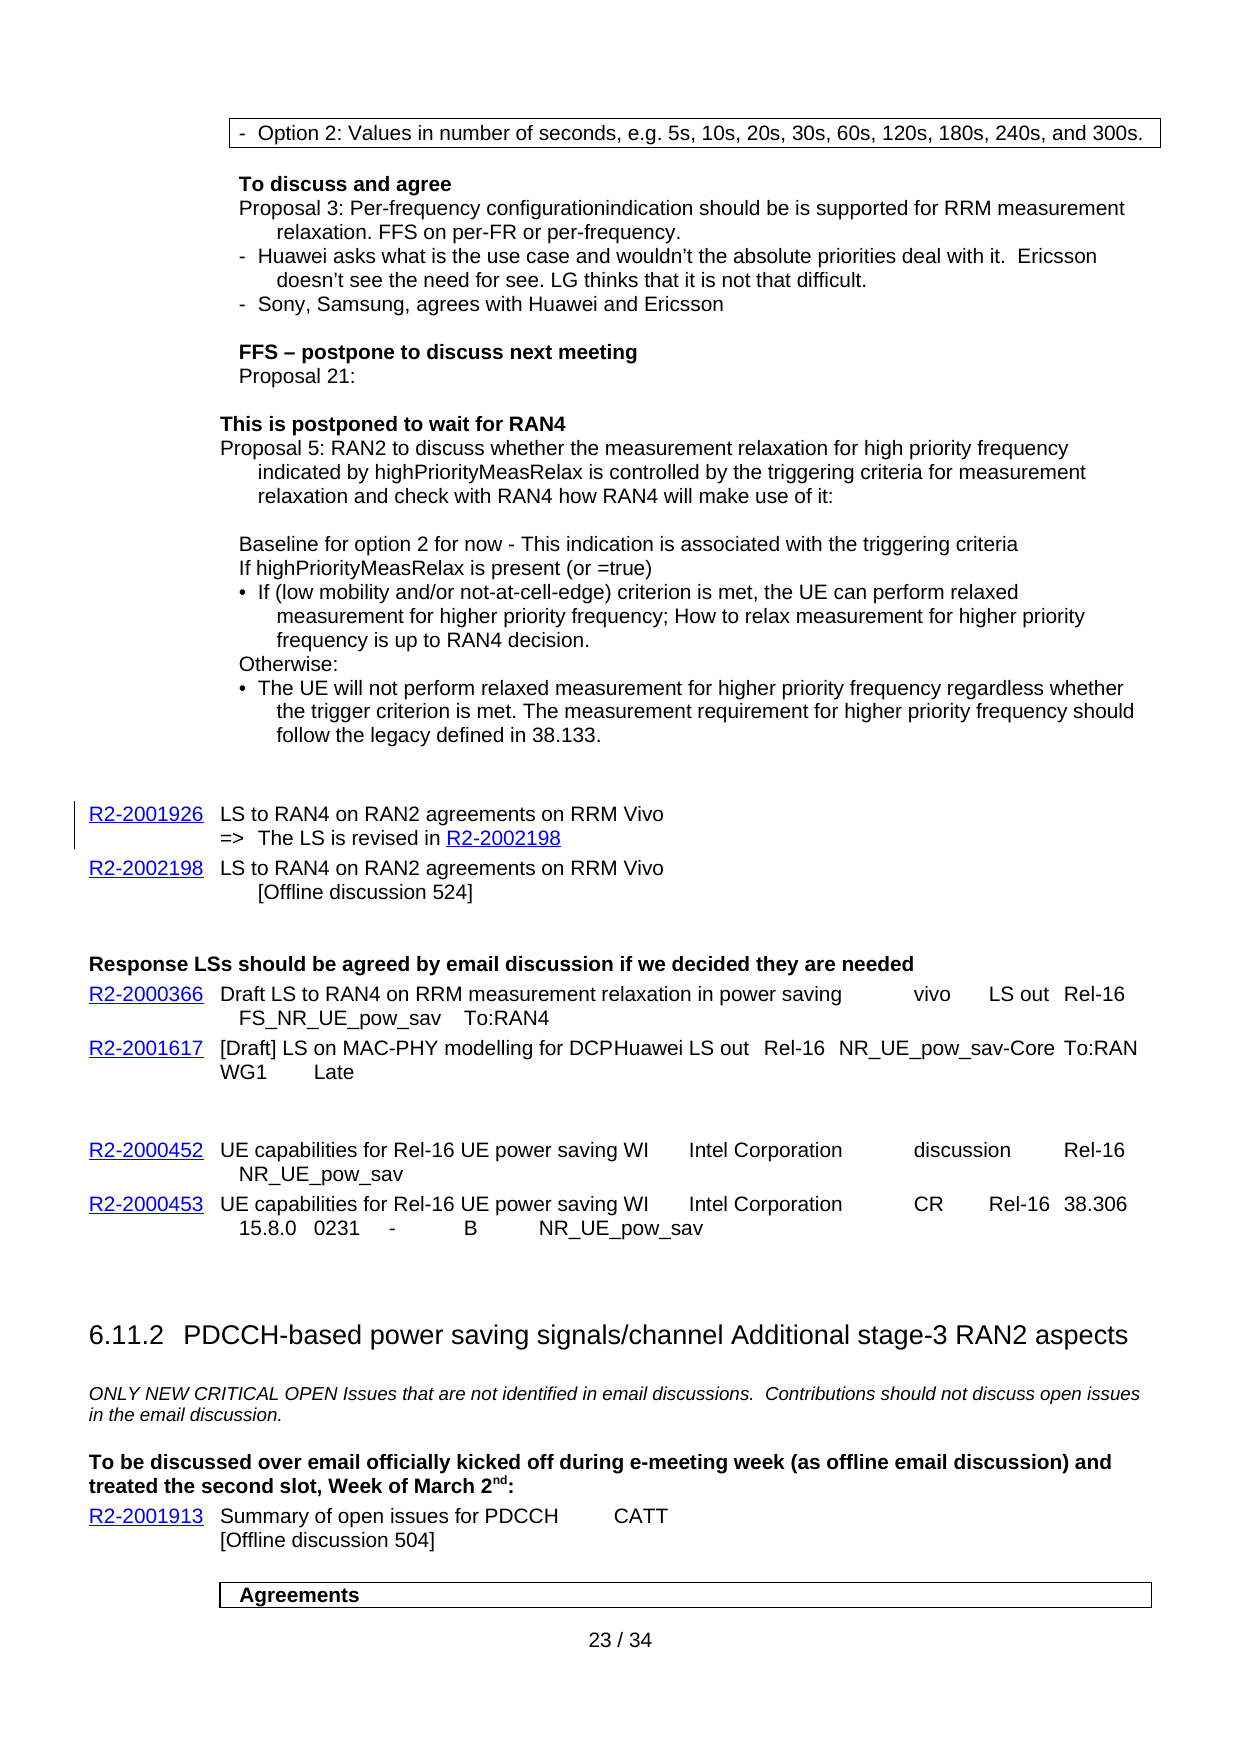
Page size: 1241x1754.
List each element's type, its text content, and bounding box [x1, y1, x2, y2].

text Proposal 5: RAN2 to discuss whether the measurement relaxation for high priority frequency indicated by highPriorityMeasRelax is controlled by the triggering criteria for measurement relaxation and check with RAN4 how RAN4 will make use of it: [220, 436, 1152, 508]
text • The UE will not perform relaxed measurement for higher priority frequency regardless whether the trigger criterion is met. The measurement requirement for higher priority frequency should follow the legacy defined in 38.133. [239, 675, 1152, 747]
text Proposal 21: [239, 364, 1152, 388]
text FFS – postpone to discuss next meeting [239, 340, 1152, 364]
text This is postponed to wait for RAN4 [220, 412, 1152, 436]
subtitle 6.11.2 PDCCH-based power saving signals/channel Additional stage-3 RAN2 aspects [89, 1319, 1152, 1350]
title R2-2001926 LS to RAN4 on RAN2 agreements on RRM Vivo [89, 801, 1152, 825]
text Proposal 3: Per-frequency configurationindication should be is supported for RRM measurement relaxation. FFS on per-FR or per-frequency. [239, 196, 1152, 244]
text ONLY NEW CRITICAL OPEN Issues that are not identified in email discussions. Contributions should not discuss open issues in the email discussion. [89, 1382, 1152, 1426]
title R2-2001913 Summary of open issues for PDCCH CATT [89, 1504, 1152, 1528]
text - Huawei asks what is the use case and wouldn’t the absolute priorities deal with it. Ericsson doesn’t see the need for see. LG thinks that it is not that difficult. [239, 244, 1152, 292]
text - Option 2: Values in number of seconds, e.g. 5s, 10s, 20s, 30s, 60s, 120s, 180s, 240s, and 300s. [230, 119, 1160, 147]
text To discuss and agree [239, 172, 1152, 196]
text [Offline discussion 524] [89, 879, 1152, 903]
text [Offline discussion 504] [220, 1528, 1152, 1552]
text => The LS is revised in R2-2002198 [220, 825, 1152, 849]
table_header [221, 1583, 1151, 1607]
title R2-2000452 UE capabilities for Rel-16 UE power saving WI Intel Corporation discussion Rel-16 NR_UE_pow_sav [89, 1138, 1152, 1186]
text Baseline for option 2 for now - This indication is associated with the triggering criteria [239, 532, 1152, 556]
text Otherwise: [239, 651, 1152, 675]
title R2-2002198 LS to RAN4 on RAN2 agreements on RRM Vivo [89, 856, 1152, 879]
text Response LSs should be agreed by email discussion if we decided they are needed [89, 951, 1152, 975]
text If highPriorityMeasRelax is present (or =true) [239, 556, 1152, 579]
title R2-2001617 [Draft] LS on MAC-PHY modelling for DCP Huawei LS out Rel-16 NR_UE_pow_sav-Core To:RAN WG1 Late [89, 1036, 1152, 1084]
text - Sony, Samsung, agrees with Huawei and Ericsson [239, 292, 1152, 316]
title R2-2000366 Draft LS to RAN4 on RRM measurement relaxation in power saving vivo LS out Rel-16 FS_NR_UE_pow_sav To:RAN4 [89, 982, 1152, 1029]
text • If (low mobility and/or not-at-cell-edge) criterion is met, the UE can perform relaxed measurement for higher priority frequency; How to relax measurement for higher priority frequency is up to RAN4 decision. [239, 579, 1152, 651]
text To be discussed over email officially kicked off during e-meeting week (as offline email discussion) and treated the second slot, Week of March 2nd: [89, 1449, 1152, 1497]
title R2-2000453 UE capabilities for Rel-16 UE power saving WI Intel Corporation CR Rel-16 38.306 15.8.0 0231 - B NR_UE_pow_sav [89, 1192, 1152, 1240]
